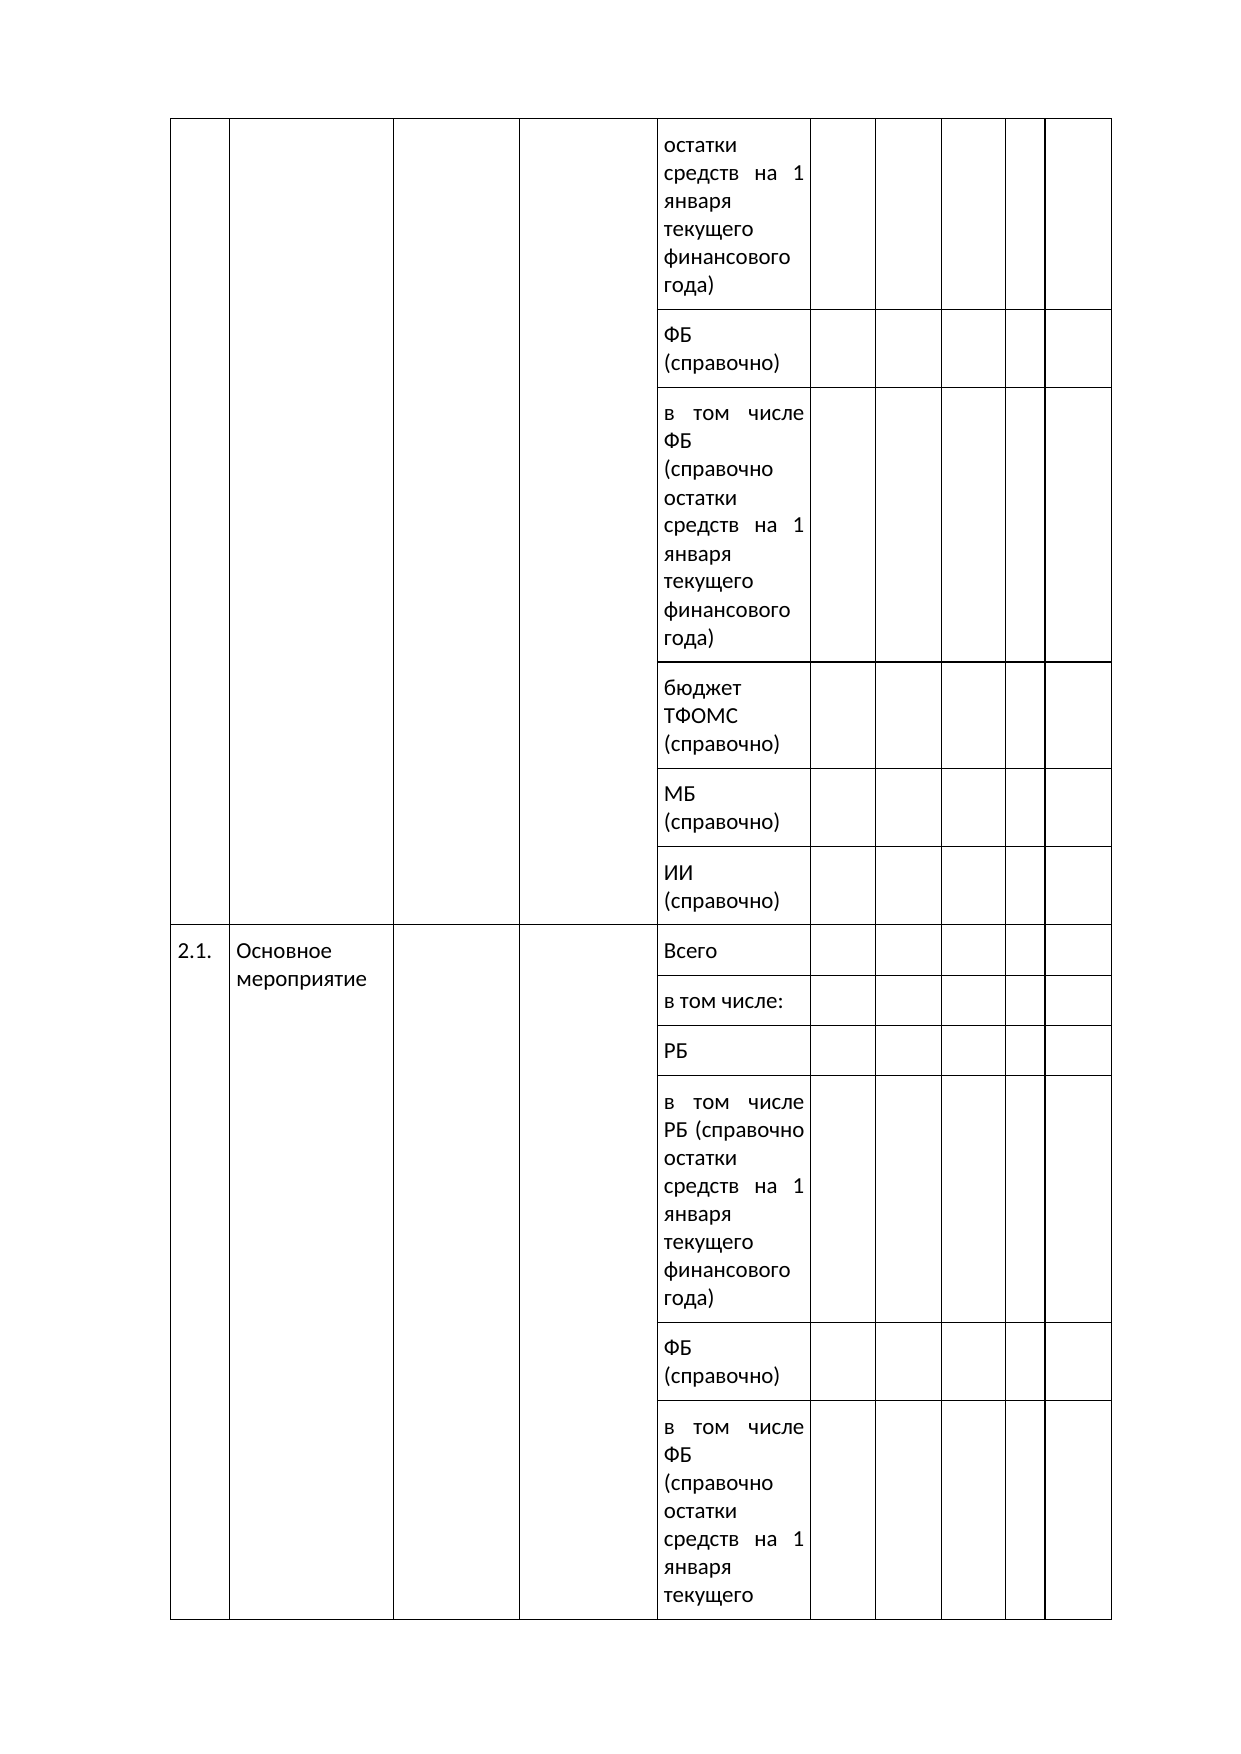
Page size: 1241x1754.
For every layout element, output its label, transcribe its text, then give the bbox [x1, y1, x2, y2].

table_cell [876, 1401, 941, 1618]
table_cell [1046, 310, 1111, 387]
table_cell [1046, 1026, 1111, 1075]
table_cell [876, 847, 941, 924]
table_cell [1046, 847, 1111, 924]
table_cell [1046, 1076, 1111, 1322]
table_cell [942, 310, 1005, 387]
table_cell Всего [658, 925, 810, 975]
table_cell [1006, 1026, 1044, 1075]
table_cell ФБ (справочно) [658, 1323, 810, 1400]
table_cell [942, 976, 1005, 1025]
table_cell [1006, 119, 1044, 308]
table_cell [1006, 1323, 1044, 1400]
table_cell [942, 925, 1005, 975]
table_cell [1046, 925, 1111, 975]
table_cell [811, 976, 875, 1025]
table_cell [876, 310, 941, 387]
table_cell [1046, 976, 1111, 1025]
table_cell [1006, 847, 1044, 924]
table_cell [876, 663, 941, 768]
table_cell [811, 769, 875, 846]
table_cell [876, 925, 941, 975]
table_cell [1006, 388, 1044, 661]
table_cell [394, 925, 519, 1618]
table_cell [1006, 976, 1044, 1025]
table_cell [876, 1323, 941, 1400]
table_cell [1046, 663, 1111, 768]
table_cell МБ (справочно) [658, 769, 810, 846]
table_cell [811, 847, 875, 924]
table_cell [1006, 1401, 1044, 1618]
table_cell [876, 769, 941, 846]
table_cell ИИ (справочно) [658, 847, 810, 924]
table_cell Основное мероприятие [230, 925, 393, 1618]
table_cell [942, 1401, 1005, 1618]
table_cell [1046, 119, 1111, 308]
table_cell ФБ (справочно) [658, 310, 810, 387]
table_cell [876, 119, 941, 308]
table_cell [811, 925, 875, 975]
table_cell [1006, 769, 1044, 846]
table_cell [811, 310, 875, 387]
table_cell [876, 1076, 941, 1322]
table_cell [811, 1026, 875, 1075]
table_cell [876, 976, 941, 1025]
table_cell в том числе РБ (справочно остатки средств на 1 января текущего финансового года) [658, 1076, 810, 1322]
table_cell [811, 1401, 875, 1618]
table_cell [811, 1076, 875, 1322]
table_cell [1006, 310, 1044, 387]
table_cell [811, 1323, 875, 1400]
table_cell бюджет ТФОМС (справочно) [658, 663, 810, 768]
table_cell [1046, 1323, 1111, 1400]
table_cell в том числе ФБ (справочно остатки средств на 1 января текущего финансового года) [658, 388, 810, 661]
table_cell [876, 388, 941, 661]
table_cell [942, 1323, 1005, 1400]
table_cell [942, 1076, 1005, 1322]
table_cell [942, 769, 1005, 846]
table_cell [942, 119, 1005, 308]
table_cell [1046, 388, 1111, 661]
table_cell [658, 119, 810, 308]
table_cell [1046, 1401, 1111, 1618]
table_cell [520, 925, 657, 1618]
table_cell [1006, 663, 1044, 768]
table_cell [1006, 1076, 1044, 1322]
table_cell [942, 847, 1005, 924]
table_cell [658, 1401, 810, 1618]
table_cell в том числе: [658, 976, 810, 1025]
table_cell 2.1. [171, 925, 229, 1618]
table_cell [942, 1026, 1005, 1075]
table_cell [811, 119, 875, 308]
table_cell [1006, 925, 1044, 975]
table_cell [1046, 769, 1111, 846]
table_cell [811, 663, 875, 768]
table_cell [942, 663, 1005, 768]
table_cell [811, 388, 875, 661]
table_cell [876, 1026, 941, 1075]
table_cell [942, 388, 1005, 661]
table_cell РБ [658, 1026, 810, 1075]
